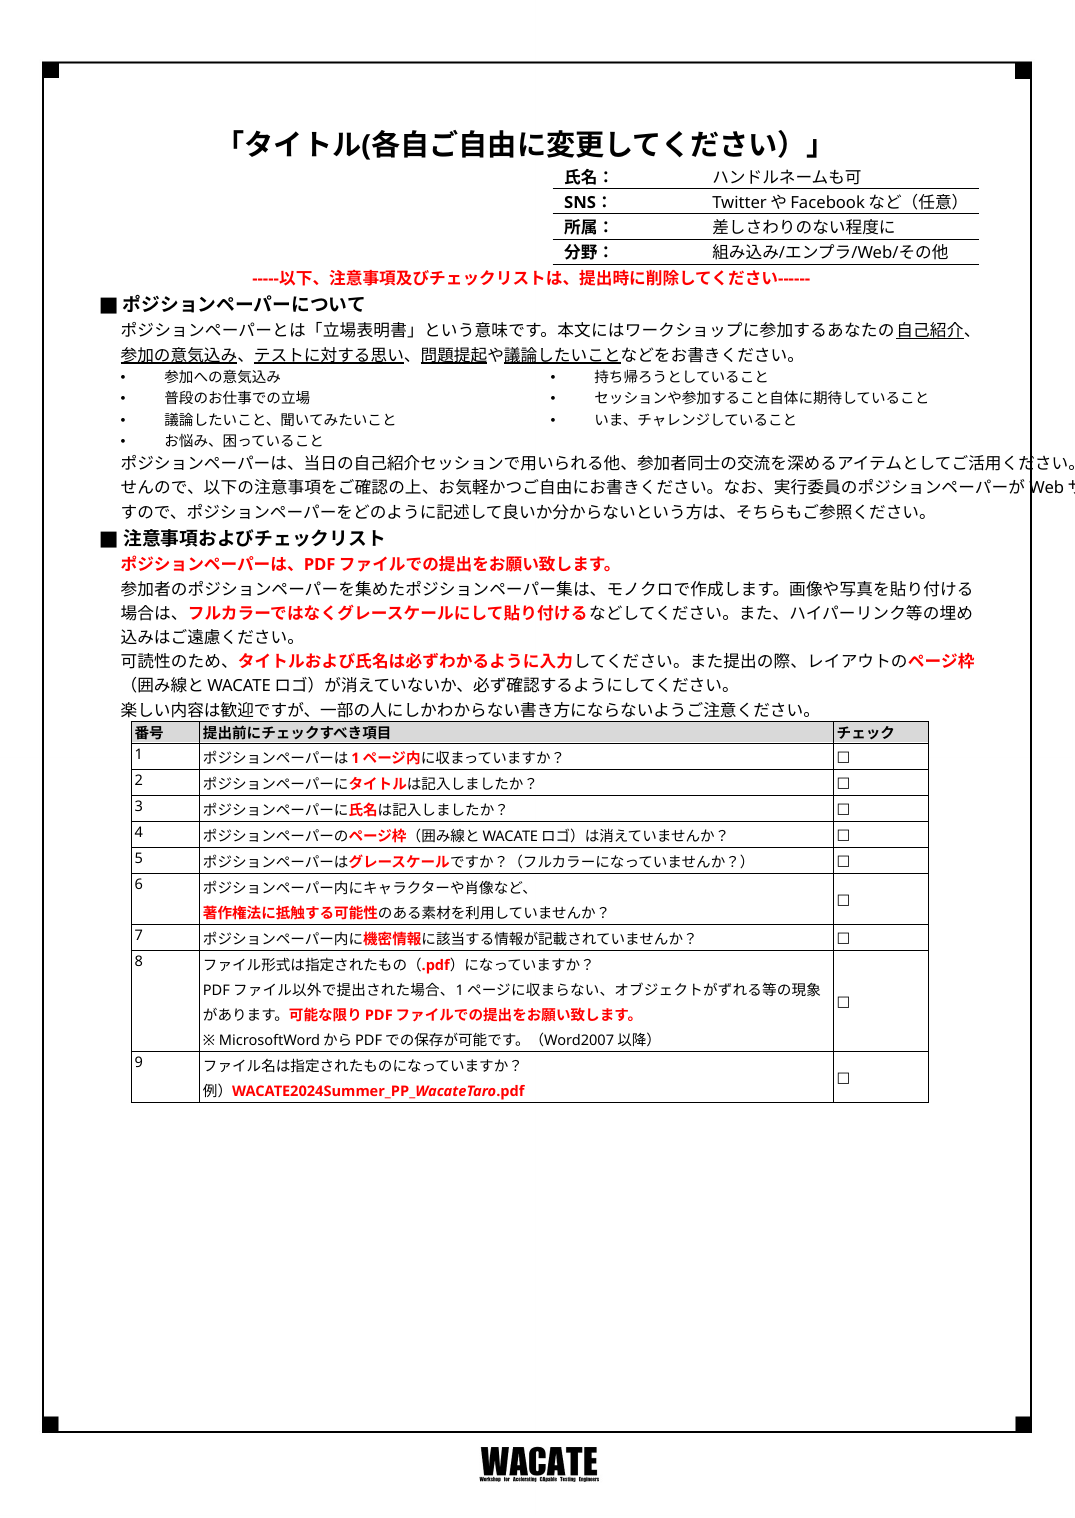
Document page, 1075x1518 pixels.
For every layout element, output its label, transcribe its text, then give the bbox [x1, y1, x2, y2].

table_cell 2 [132, 770, 199, 794]
table_cell ポジションペーパーはグレースケールですか？（フルカラーになっていませんか？） [200, 848, 833, 873]
table_cell SNS： [553, 189, 679, 213]
table_header 氏名： [553, 164, 679, 188]
picture [0, 0, 1073, 1516]
list いま、チャレンジしていること [550, 408, 962, 429]
table_cell TwitterやFacebookなど（任意） [679, 189, 979, 213]
table_cell 6 [132, 874, 199, 924]
text ポジションペーパーは、PDFファイルでの提出をお願い致します。 [120, 551, 966, 576]
text -----以下、注意事項及びチェックリストは、提出時に削除してください------ [98, 265, 964, 289]
text 楽しい内容は歓迎ですが、一部の人にしかわからない書き方にならないようご注意ください。 [120, 697, 974, 721]
text 可読性のため、タイトルおよび氏名は必ずわかるように入力してください。また提出の際、レイアウトのページ枠（囲み線とWACATEロゴ）が消えていないか、必ず確認するようにしてください。 [120, 648, 974, 697]
table_cell □ [834, 796, 928, 821]
list ポジションペーパーについて [98, 289, 964, 317]
table_cell □ [834, 822, 928, 847]
table_cell 所属： [553, 214, 679, 238]
list 議論したいこと、聞いてみたいこと [120, 408, 536, 429]
text ポジションペーパーとは「立場表明書」という意味です。本文にはワークショップに参加するあなたの自己紹介、参加の意気込み、テストに対する思い、問題提起や議論したいことなどをお書きください。 [120, 317, 964, 366]
list 注意事項およびチェックリスト [98, 523, 974, 551]
table_cell ポジションペーパーのページ枠（囲み線とWACATEロゴ）は消えていませんか？ [200, 822, 833, 847]
table_cell □ [834, 744, 928, 768]
table_cell 分野： [553, 240, 679, 264]
table_cell 5 [132, 848, 199, 873]
table_cell 8 [132, 951, 199, 1051]
table_header 提出前にチェックすべき項目 [200, 722, 833, 742]
table_cell ポジションペーパーに氏名は記入しましたか？ [200, 796, 833, 821]
list 持ち帰ろうとしていること [550, 366, 962, 387]
list お悩み、困っていること [120, 429, 526, 450]
table_cell ファイル名は指定されたものになっていますか？ 例）WACATE2024Summer_PP_WacateTaro.pdf [200, 1052, 833, 1102]
list 参加への意気込み [120, 366, 536, 387]
table_cell ポジションペーパーにタイトルは記入しましたか？ [200, 770, 833, 794]
table_header 番号 [132, 722, 199, 742]
table_cell 3 [132, 796, 199, 821]
list 普段のお仕事での立場 [120, 387, 536, 408]
table_cell 1 [132, 744, 199, 768]
table_cell 4 [132, 822, 199, 847]
text 参加者のポジションペーパーを集めたポジションペーパー集は、モノクロで作成します。画像や写真を貼り付ける場合は、フルカラーではなくグレースケールにして貼り付けるなどしてください。また、ハイパーリンク等の埋め込みはご遠慮ください。 [120, 576, 974, 648]
table_cell 組み込み/エンプラ/Web/その他 [679, 240, 979, 264]
table_cell 差しさわりのない程度に [679, 214, 979, 238]
table_cell ポジションペーパーは1ページ内に収まっていますか？ [200, 744, 833, 768]
table_cell □ [834, 1052, 928, 1102]
subtitle 「タイトル(各自ご自由に変更してください）」 [98, 121, 974, 164]
table_cell □ [834, 770, 928, 794]
table_cell 9 [132, 1052, 199, 1102]
picture [526, 366, 1073, 450]
table_cell □ [834, 925, 928, 950]
text ポジションペーパーは、当日の自己紹介セッションで用いられる他、参加者同士の交流を深めるアイテムとしてご活用ください。また、論文ではありませんので、以下の注意事項をご確認の上、お気軽かつご自由にお書きください。なお、実行委員のポジションペーパーがWebサイトに公開されていますので、ポジションペーパーをどのように記述して良いか分からないという方は、そちらもご参照ください。 [120, 450, 1075, 523]
table_header チェック [834, 722, 928, 742]
table_cell ポジションペーパー内にキャラクターや肖像など、 著作権法に抵触する可能性のある素材を利用していませんか？ [200, 874, 833, 924]
table_cell ポジションペーパー内に機密情報に該当する情報が記載されていませんか？ [200, 925, 833, 950]
table_cell □ [834, 848, 928, 873]
table_cell ファイル形式は指定されたもの（.pdf）になっていますか？ PDFファイル以外で提出された場合、1ページに収まらない、オブジェクトがずれる等の現象があります。可能な限りPDFファイルでの提出をお願い致します。 ※ MicrosoftWordからPDFでの保存が可能です。（Word2007以降） [200, 951, 833, 1051]
table_cell □ [834, 874, 928, 924]
table_header ハンドルネームも可 [679, 164, 979, 188]
list セッションや参加すること自体に期待していること [550, 387, 1074, 408]
table_cell □ [834, 951, 928, 1051]
table_cell 7 [132, 925, 199, 950]
